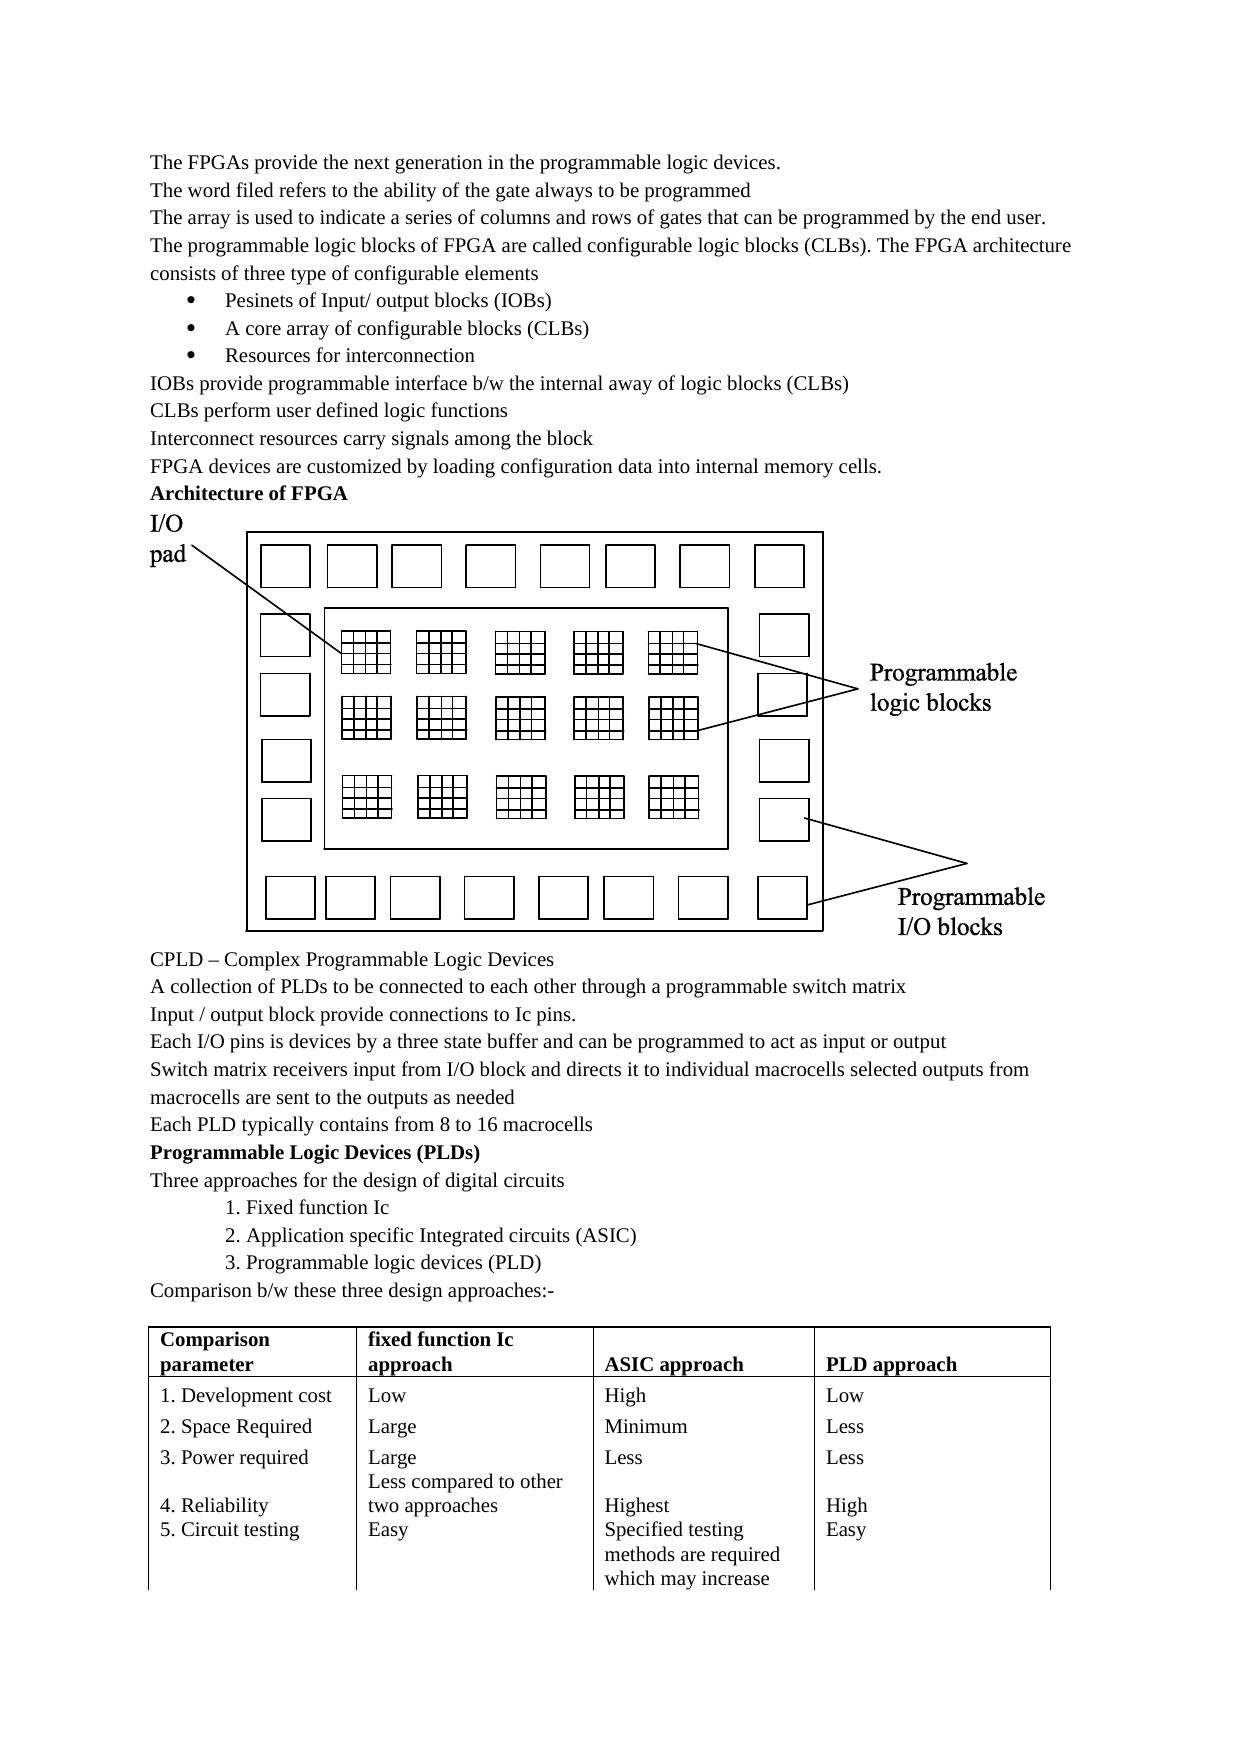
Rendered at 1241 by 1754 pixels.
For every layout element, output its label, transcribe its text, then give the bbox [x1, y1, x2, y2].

table_cell 2. Space Required [149, 1407, 356, 1438]
list IOBs provide programmable interface b/w the internal away of logic blocks (CLBs) [150, 371, 1090, 395]
table_cell Minimum [594, 1407, 814, 1438]
list CPLD – Complex Programmable Logic Devices [150, 947, 1090, 971]
table_cell Large [357, 1438, 593, 1469]
list Three approaches for the design of digital circuits [150, 1167, 1090, 1192]
table_cell 3. Power required [149, 1438, 356, 1469]
list The word filed refers to the ability of the gate always to be programmed [150, 178, 1090, 202]
table_header ASIC approach [594, 1328, 814, 1376]
table_cell High [594, 1377, 814, 1407]
table_cell Less compared to other two approaches [357, 1469, 593, 1517]
table_cell Easy [357, 1518, 593, 1589]
list The array is used to indicate a series of columns and rows of gates that can be programmed by the end user. [150, 205, 1090, 229]
table_cell Less [815, 1438, 1050, 1469]
table_cell Low [815, 1377, 1050, 1407]
table_cell 4. Reliability [149, 1469, 356, 1517]
table_cell 1. Development cost [149, 1377, 356, 1407]
list Switch matrix receivers input from I/O block and directs it to individual macrocells selected outputs from macrocells are sent to the outputs as needed [150, 1057, 1090, 1109]
table_cell High [815, 1469, 1050, 1517]
list Resources for interconnection [187, 343, 1090, 367]
list Input / output block provide connections to Ic pins. [150, 1002, 1090, 1026]
table_cell 5. Circuit testing [149, 1518, 356, 1589]
list Pesinets of Input/ output blocks (IOBs) [187, 288, 1090, 312]
list 3. Programmable logic devices (PLD) [150, 1250, 1090, 1274]
list CLBs perform user defined logic functions [150, 398, 1090, 422]
list Each I/O pins is devices by a three state buffer and can be programmed to act as input or output [150, 1029, 1090, 1053]
list The FPGAs provide the next generation in the programmable logic devices. [150, 150, 1090, 174]
table_cell Easy [815, 1518, 1050, 1589]
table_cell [594, 1518, 814, 1589]
table_cell Large [357, 1407, 593, 1438]
list Comparison b/w these three design approaches:- [150, 1278, 1090, 1302]
table_header fixed function Ic approach [357, 1328, 593, 1376]
table_header Comparison parameter [149, 1328, 356, 1376]
list The programmable logic blocks of FPGA are called configurable logic blocks (CLBs). The FPGA architecture consists of three type of configurable elements [150, 233, 1090, 284]
table_cell Less [594, 1438, 814, 1469]
list Interconnect resources carry signals among the block [150, 426, 1090, 450]
list 2. Application specific Integrated circuits (ASIC) [150, 1223, 1090, 1247]
table_header PLD approach [815, 1328, 1050, 1376]
table_cell Highest [594, 1469, 814, 1517]
list 1. Fixed function Ic [150, 1195, 1090, 1219]
table_cell Less [815, 1407, 1050, 1438]
list Architecture of FPGA [150, 481, 1090, 505]
table_cell Low [357, 1377, 593, 1407]
list Each PLD typically contains from 8 to 16 macrocells [150, 1112, 1090, 1136]
list FPGA devices are customized by loading configuration data into internal memory cells. [150, 454, 1090, 478]
list Programmable Logic Devices (PLDs) [150, 1140, 1090, 1164]
list A core array of configurable blocks (CLBs) [187, 316, 1090, 340]
list A collection of PLDs to be connected to each other through a programmable switch matrix [150, 974, 1090, 998]
